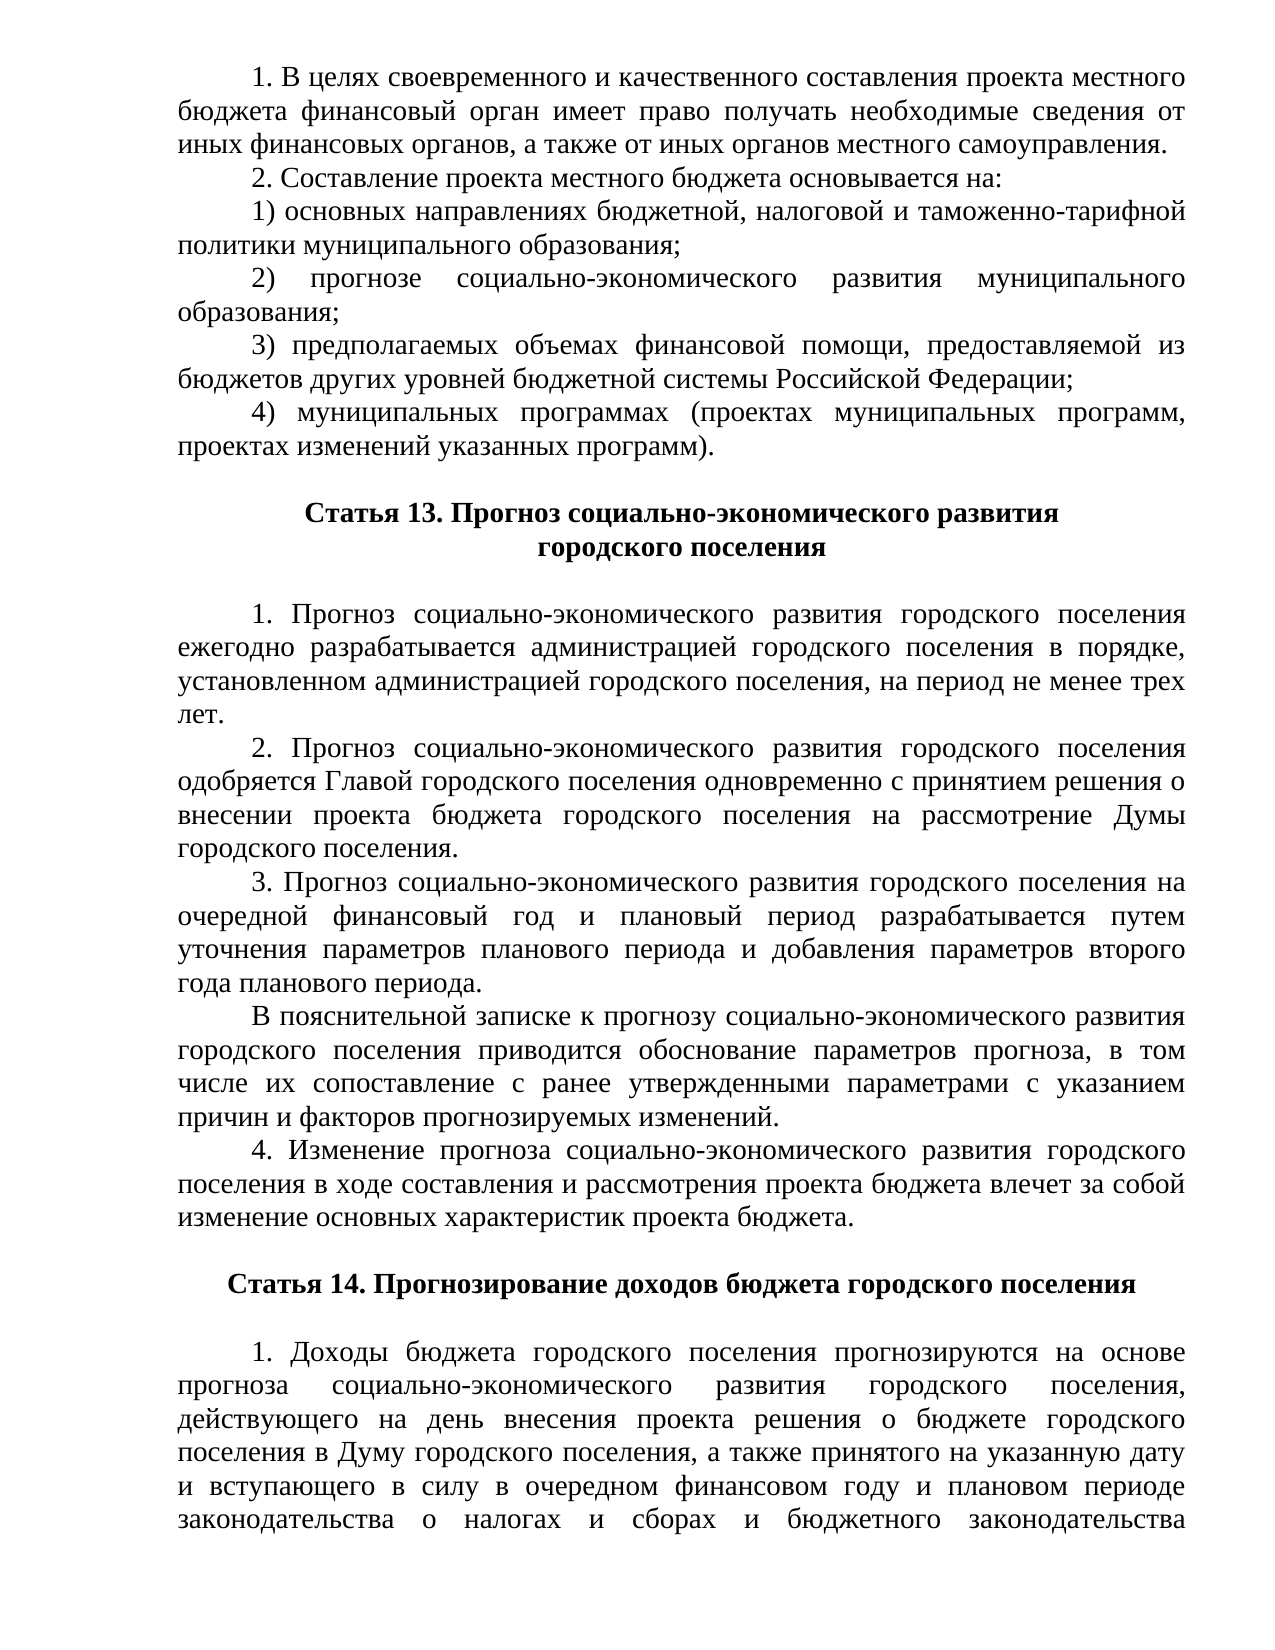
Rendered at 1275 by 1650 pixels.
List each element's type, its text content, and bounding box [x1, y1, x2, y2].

text 2. Прогноз социально-экономического развития городского поселения одобряется Главой городского поселения одновременно с принятием решения о внесении проекта бюджета городского поселения на рассмотрение Думы городского поселения. [177, 730, 1186, 864]
text 2. Составление проекта местного бюджета основывается на: [177, 160, 1186, 193]
text Статья 14. Прогнозирование доходов бюджета городского поселения [177, 1267, 1186, 1300]
text 1. Прогноз социально-экономического развития городского поселения ежегодно разрабатывается администрацией городского поселения в порядке, установленном администрацией городского поселения, на период не менее трех лет. [177, 596, 1186, 730]
text В пояснительной записке к прогнозу социально-экономического развития городского поселения приводится обоснование параметров прогноза, в том числе их сопоставление с ранее утвержденными параметрами с указанием причин и факторов прогнозируемых изменений. [177, 998, 1186, 1132]
text городского поселения [177, 529, 1186, 562]
text 4) муниципальных программах (проектах муниципальных программ, проектах изменений указанных программ). [177, 394, 1186, 462]
text 3) предполагаемых объемах финансовой помощи, предоставляемой из бюджетов других уровней бюджетной системы Российской Федерации; [177, 327, 1186, 394]
text 1) основных направлениях бюджетной, налоговой и таможенно-тарифной политики муниципального образования; [177, 193, 1186, 260]
text 2) прогнозе социально-экономического развития муниципального образования; [177, 260, 1186, 327]
text 4. Изменение прогноза социально-экономического развития городского поселения в ходе составления и рассмотрения проекта бюджета влечет за собой изменение основных характеристик проекта бюджета. [177, 1132, 1186, 1233]
text Статья 13. Прогноз социально-экономического развития [177, 495, 1186, 529]
text 3. Прогноз социально-экономического развития городского поселения на очередной финансовый год и плановый период разрабатывается путем уточнения параметров планового периода и добавления параметров второго года планового периода. [177, 864, 1186, 998]
text 1. В целях своевременного и качественного составления проекта местного бюджета финансовый орган имеет право получать необходимые сведения от иных финансовых органов, а также от иных органов местного самоуправления. [177, 59, 1186, 160]
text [177, 1334, 1186, 1535]
